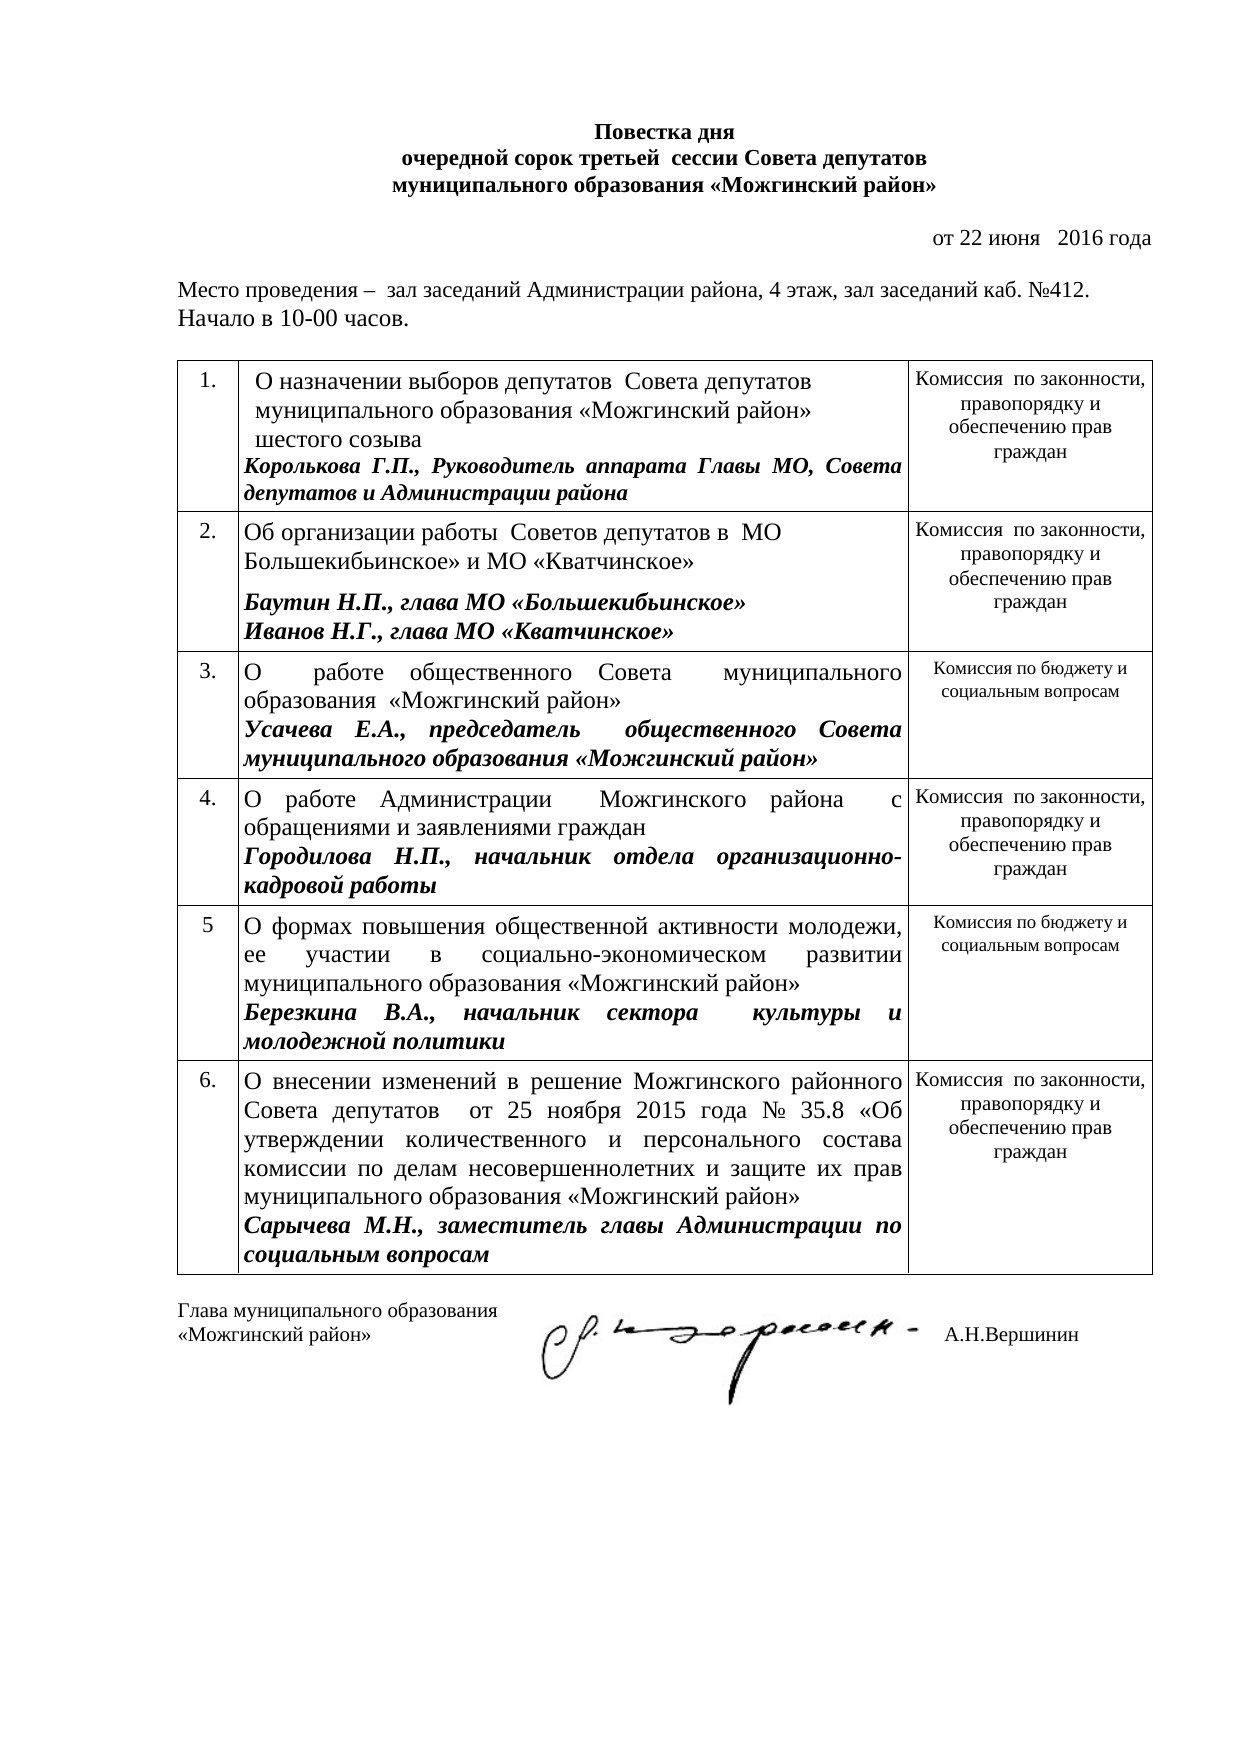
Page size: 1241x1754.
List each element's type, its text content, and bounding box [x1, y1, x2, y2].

table_cell Комиссия по бюджету и социальным вопросам [909, 906, 1152, 1060]
text от 22 июня 2016 года [177, 223, 1152, 250]
table_cell О формах повышения общественной активности молодежи, ее участии в социально-экономическом развитии муниципального образования «Можгинский район» Березкина В.А., начальник сектора культуры и молодежной политики [239, 906, 908, 1060]
text Начало в 10-00 часов. [177, 303, 1152, 331]
title Повестка дня [177, 118, 1152, 144]
table_cell Об организации работы Советов депутатов в МО Большекибьинское» и МО «Кватчинское» Баутин Н.П., глава МО «Большекибьинское» Иванов Н.Г., глава МО «Кватчинское» [239, 512, 908, 651]
table_cell 4. [178, 779, 238, 904]
picture [533, 1346, 946, 1418]
table_cell Комиссия по законности, правопорядку и обеспечению прав граждан [909, 779, 1152, 904]
table_cell 5 [178, 906, 238, 1060]
table_cell 2. [178, 512, 238, 651]
text «Можгинский район» А.Н.Вершинин [177, 1322, 1152, 1346]
table_cell Комиссия по законности, правопорядку и обеспечению прав граждан [909, 512, 1152, 651]
table_cell О работе Администрации Можгинского района с обращениями и заявлениями граждан Городилова Н.П., начальник отдела организационно-кадровой работы [239, 779, 908, 904]
text муниципального образования «Можгинский район» [177, 171, 1152, 197]
table_cell 3. [178, 652, 238, 777]
table_cell Комиссия по бюджету и социальным вопросам [909, 652, 1152, 777]
table_cell О внесении изменений в решение Можгинского районного Совета депутатов от 25 ноября 2015 года № 35.8 «Об утверждении количественного и персонального состава комиссии по делам несовершеннолетних и защите их прав муниципального образования «Можгинский район» Сарычева М.Н., заместитель главы Администрации по социальным вопросам [239, 1061, 908, 1273]
table_header Комиссия по законности, правопорядку и обеспечению прав граждан [909, 361, 1152, 511]
table_cell 6. [178, 1061, 238, 1273]
table_cell Комиссия по законности, правопорядку и обеспечению прав граждан [909, 1061, 1152, 1273]
text Глава муниципального образования [177, 1298, 1152, 1322]
table_header 1. [178, 361, 238, 511]
table_header Королькова Г.П., Руководитель аппарата Главы МО, Совета депутатов и Администрации района [239, 361, 908, 511]
table_cell О работе общественного Совета муниципального образования «Можгинский район» Усачева Е.А., председатель общественного Совета муниципального образования «Можгинский район» [239, 652, 908, 777]
text очередной сорок третьей сессии Совета депутатов [177, 144, 1152, 171]
text Место проведения – зал заседаний Администрации района, 4 этаж, зал заседаний каб. №412. [177, 276, 1152, 303]
